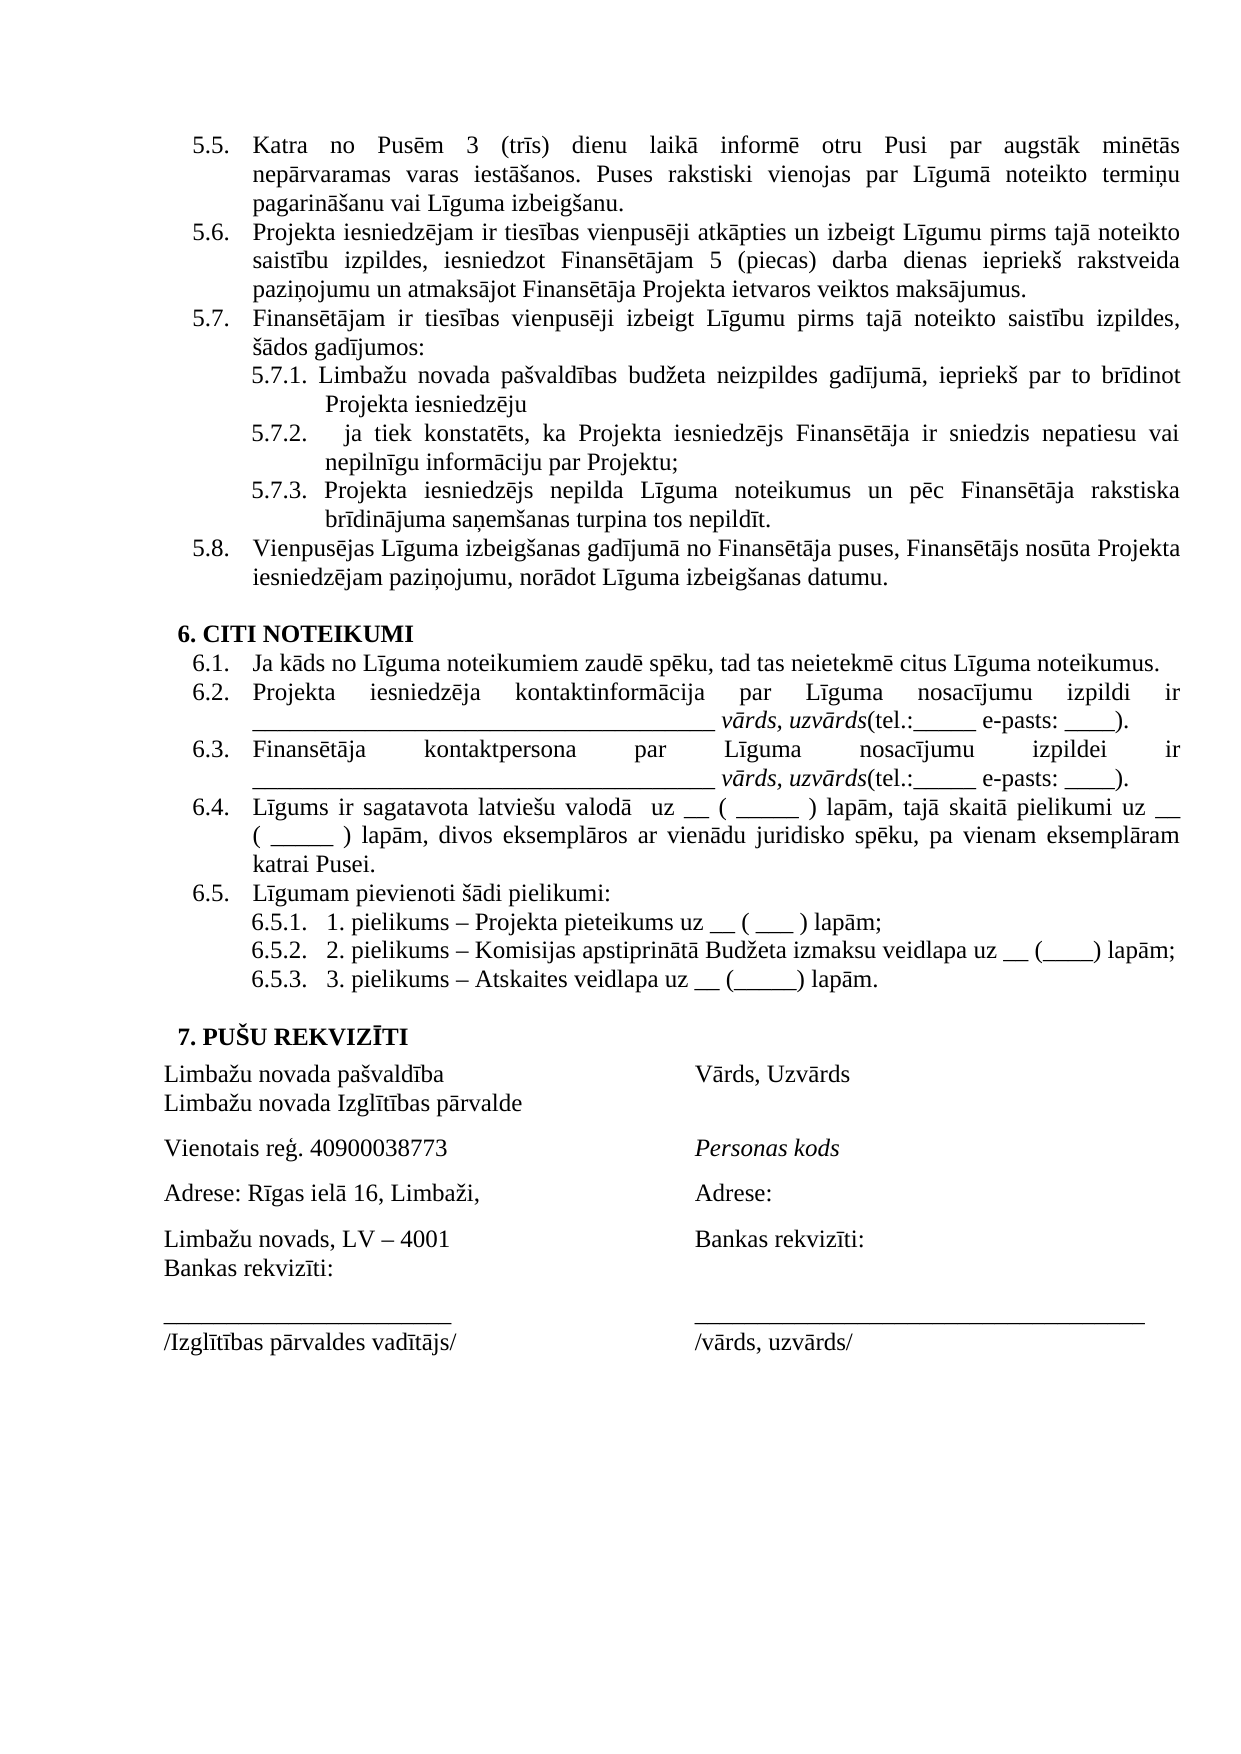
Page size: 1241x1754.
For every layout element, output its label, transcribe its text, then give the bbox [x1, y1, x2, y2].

table_header Vārds, Uzvārds [686, 1051, 1203, 1125]
text 6.5.3. 3. pielikums – Atskaites veidlapa uz __ (_____) lapām. [177, 964, 1181, 993]
table_cell Vienotais reģ. 40900038773 [155, 1125, 686, 1170]
table_cell Adrese: [686, 1170, 1203, 1216]
table_cell Personas kods [686, 1125, 1203, 1170]
list Projekta iesniedzējam ir tiesības vienpusēji atkāpties un izbeigt Līgumu pirms tajā noteikto saistību izpildes, iesniedzot Finansētājam 5 (piecas) darba dienas iepriekš rakstveida paziņojumu un atmaksājot Finansētāja Projekta ietvaros veiktos maksājumus. [192, 217, 1181, 303]
table_cell Adrese: Rīgas ielā 16, Limbaži, [155, 1170, 686, 1216]
text 6.5.2. 2. pielikums – Komisijas apstiprinātā Budžeta izmaksu veidlapa uz __ (____) lapām; [177, 936, 1181, 964]
table_cell Limbažu novads, LV – 4001 Bankas rekvizīti: [155, 1216, 686, 1290]
list Līgums ir sagatavota latviešu valodā uz __ ( _____ ) lapām, tajā skaitā pielikumi uz __ ( _____ ) lapām, divos eksemplāros ar vienādu juridisko spēku, pa vienam eksemplāram katrai Pusei. [192, 792, 1181, 878]
list Projekta iesniedzēja kontaktinformācija par Līguma nosacījumu izpildi ir _____________________________________ vārds, uzvārds(tel.:_____ e-pasts: ____). [192, 677, 1181, 734]
table_cell ____________________________________ /vārds, uzvārds/ [686, 1290, 1203, 1364]
table_cell _______________________ /Izglītības pārvaldes vadītājs/ [155, 1290, 686, 1364]
table_cell Bankas rekvizīti: [686, 1216, 1203, 1290]
list Katra no Pusēm 3 (trīs) dienu laikā informē otru Pusi par augstāk minētās nepārvaramas varas iestāšanos. Puses rakstiski vienojas par Līgumā noteikto termiņu pagarināšanu vai Līguma izbeigšanu. [192, 131, 1181, 217]
text 6.5.1. 1. pielikums – Projekta pieteikums uz __ ( ___ ) lapām; [251, 907, 1181, 936]
list Līgumam pievienoti šādi pielikumi: [192, 878, 1181, 907]
list Finansētāja kontaktpersona par Līguma nosacījumu izpildei ir _____________________________________ vārds, uzvārds(tel.:_____ e-pasts: ____). [192, 734, 1181, 792]
text 5.7.1. Limbažu novada pašvaldības budžeta neizpildes gadījumā, iepriekš par to brīdinot Projekta iesniedzēju [251, 361, 1181, 418]
text 7. PUŠU REKVIZĪTI [177, 1022, 1181, 1051]
text 5.7.3. Projekta iesniedzējs nepilda Līguma noteikumus un pēc Finansētāja rakstiska brīdinājuma saņemšanas turpina tos nepildīt. [251, 476, 1181, 533]
list Vienpusējas Līguma izbeigšanas gadījumā no Finansētāja puses, Finansētājs nosūta Projekta iesniedzējam paziņojumu, norādot Līguma izbeigšanas datumu. [192, 533, 1181, 591]
table_header Limbažu novada pašvaldība Limbažu novada Izglītības pārvalde [155, 1051, 686, 1125]
text 5.7.2. ja tiek konstatēts, ka Projekta iesniedzējs Finansētāja ir sniedzis nepatiesu vai nepilnīgu informāciju par Projektu; [251, 418, 1181, 476]
list Finansētājam ir tiesības vienpusēji izbeigt Līgumu pirms tajā noteikto saistību izpildes, šādos gadījumos: [192, 303, 1181, 361]
text 6. CITI NOTEIKUMI [177, 619, 1181, 648]
list Ja kāds no Līguma noteikumiem zaudē spēku, tad tas neietekmē citus Līguma noteikumus. [192, 648, 1181, 677]
